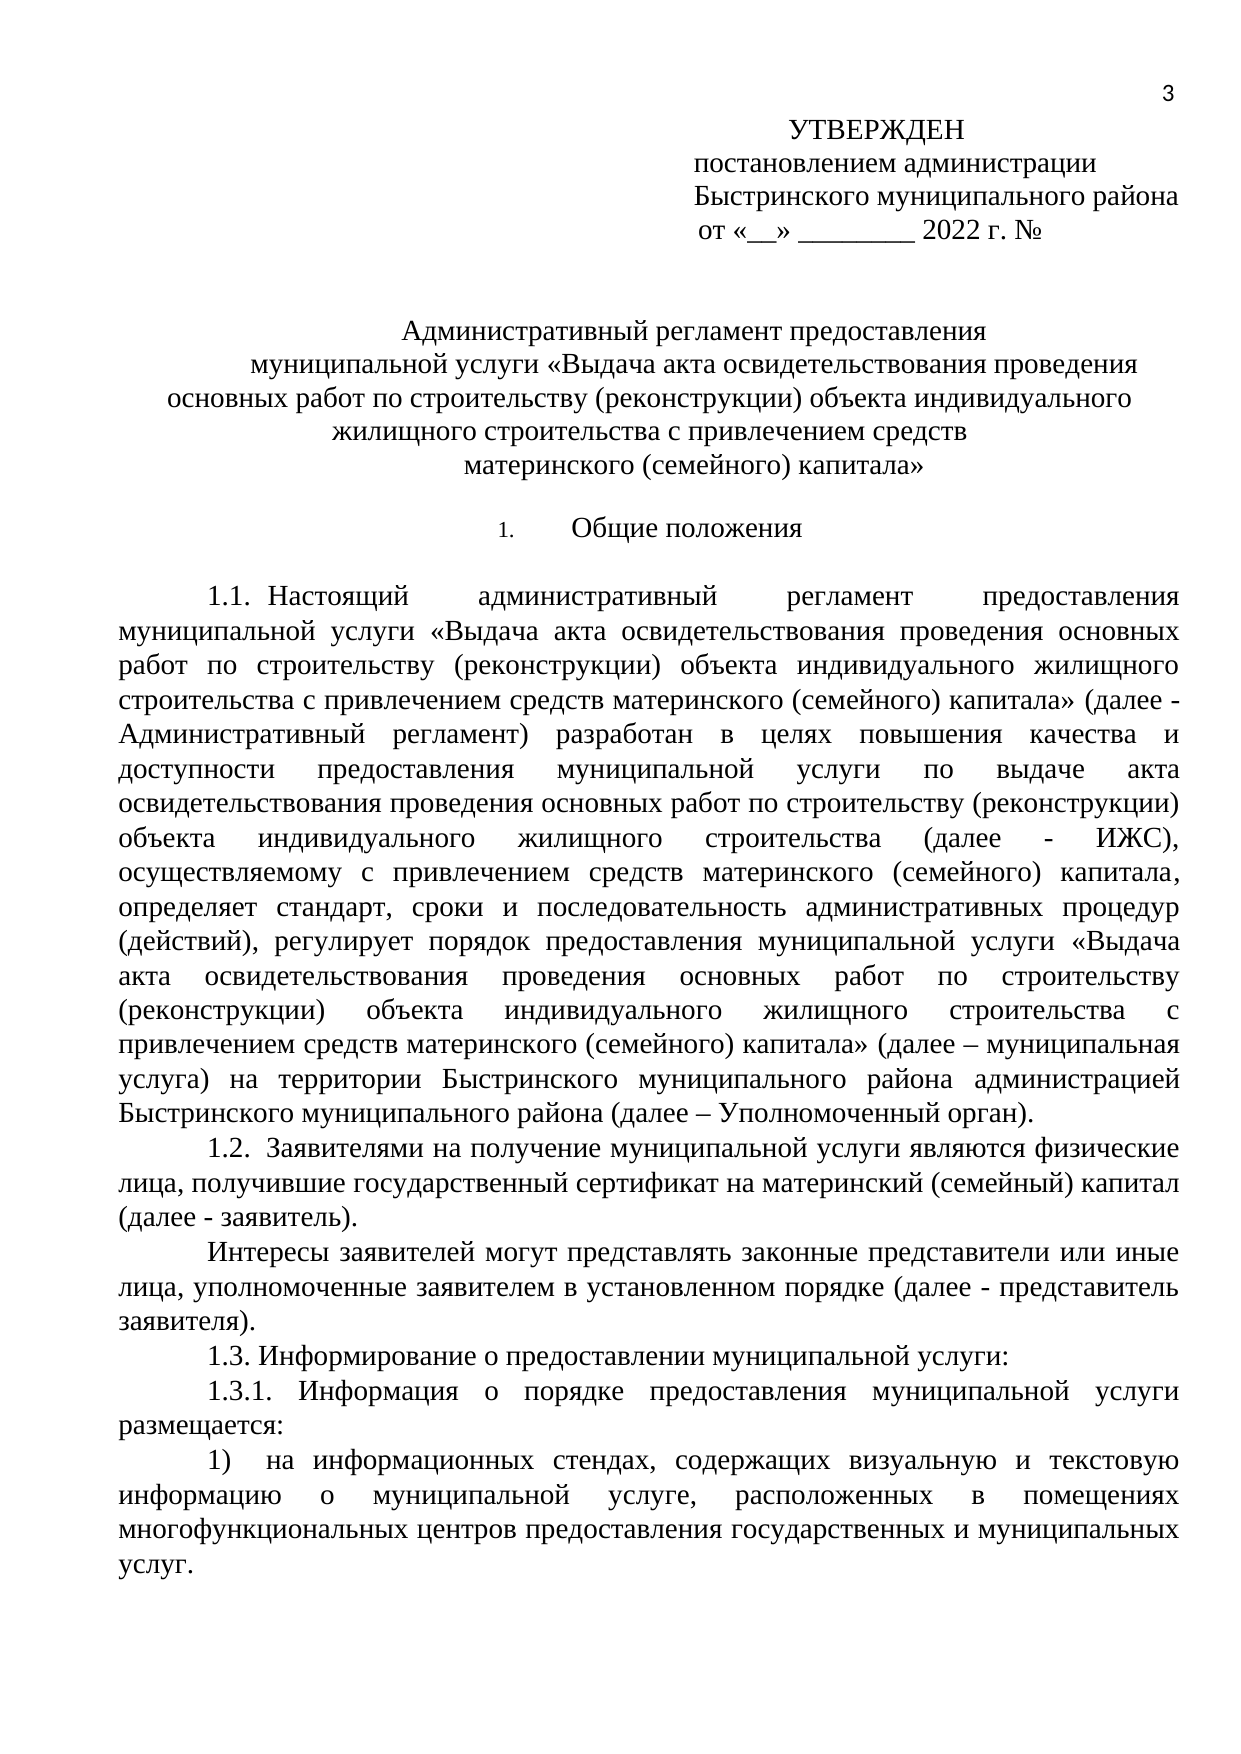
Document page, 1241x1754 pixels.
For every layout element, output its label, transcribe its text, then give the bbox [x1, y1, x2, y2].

text материнского (семейного) капитала» [118, 447, 1181, 480]
text муниципальной услуги «Выдача акта освидетельствования проведения основных работ по строительству (реконструкции) объекта индивидуального жилищного строительства с привлечением средств [118, 346, 1181, 447]
list Общие положения [118, 514, 1181, 544]
list Настоящий административный регламент предоставления муниципальной услуги «Выдача акта освидетельствования проведения основных работ по строительству (реконструкции) объекта индивидуального жилищного строительства с привлечением средств материнского (семейного) капитала» (далее - Административный регламент) разработан в целях повышения качества и доступности предоставления муниципальной услуги по выдаче акта освидетельствования проведения основных работ по строительству (реконструкции) объекта индивидуального жилищного строительства (далее - ИЖС), осуществляемому с привлечением средств материнского (семейного) капитала, определяет стандарт, сроки и последовательность административных процедур (действий), регулирует порядок предоставления муниципальной услуги «Выдача акта освидетельствования проведения основных работ по строительству (реконструкции) объекта индивидуального жилищного строительства с привлечением средств материнского (семейного) капитала» (далее – муниципальная услуга) на территории Быстринского муниципального района администрацией Быстринского муниципального района (далее – Уполномоченный орган). [118, 578, 1180, 1129]
list Заявителями на получение муниципальной услуги являются физические лица, получившие государственный сертификат на материнский (семейный) капитал (далее - заявитель). [118, 1130, 1180, 1233]
title от «__» ________ 2022 г. № [118, 212, 1181, 246]
text постановлением администрации [118, 145, 1181, 178]
text 1.3.1. Информация о порядке предоставления муниципальной услуги размещается: [118, 1373, 1180, 1441]
text Быстринского муниципального района [118, 178, 1181, 212]
list на информационных стендах, содержащих визуальную и текстовую информацию о муниципальной услуге, расположенных в помещениях многофункциональных центров предоставления государственных и муниципальных услуг. [118, 1442, 1180, 1579]
text УТВЕРЖДЕН [118, 118, 1181, 145]
text 1.3. Информирование о предоставлении муниципальной услуги: [118, 1338, 1180, 1372]
text Интересы заявителей могут представлять законные представители или иные лица, уполномоченные заявителем в установленном порядке (далее - представитель заявителя). [118, 1234, 1180, 1337]
text Административный регламент предоставления [118, 313, 1181, 346]
